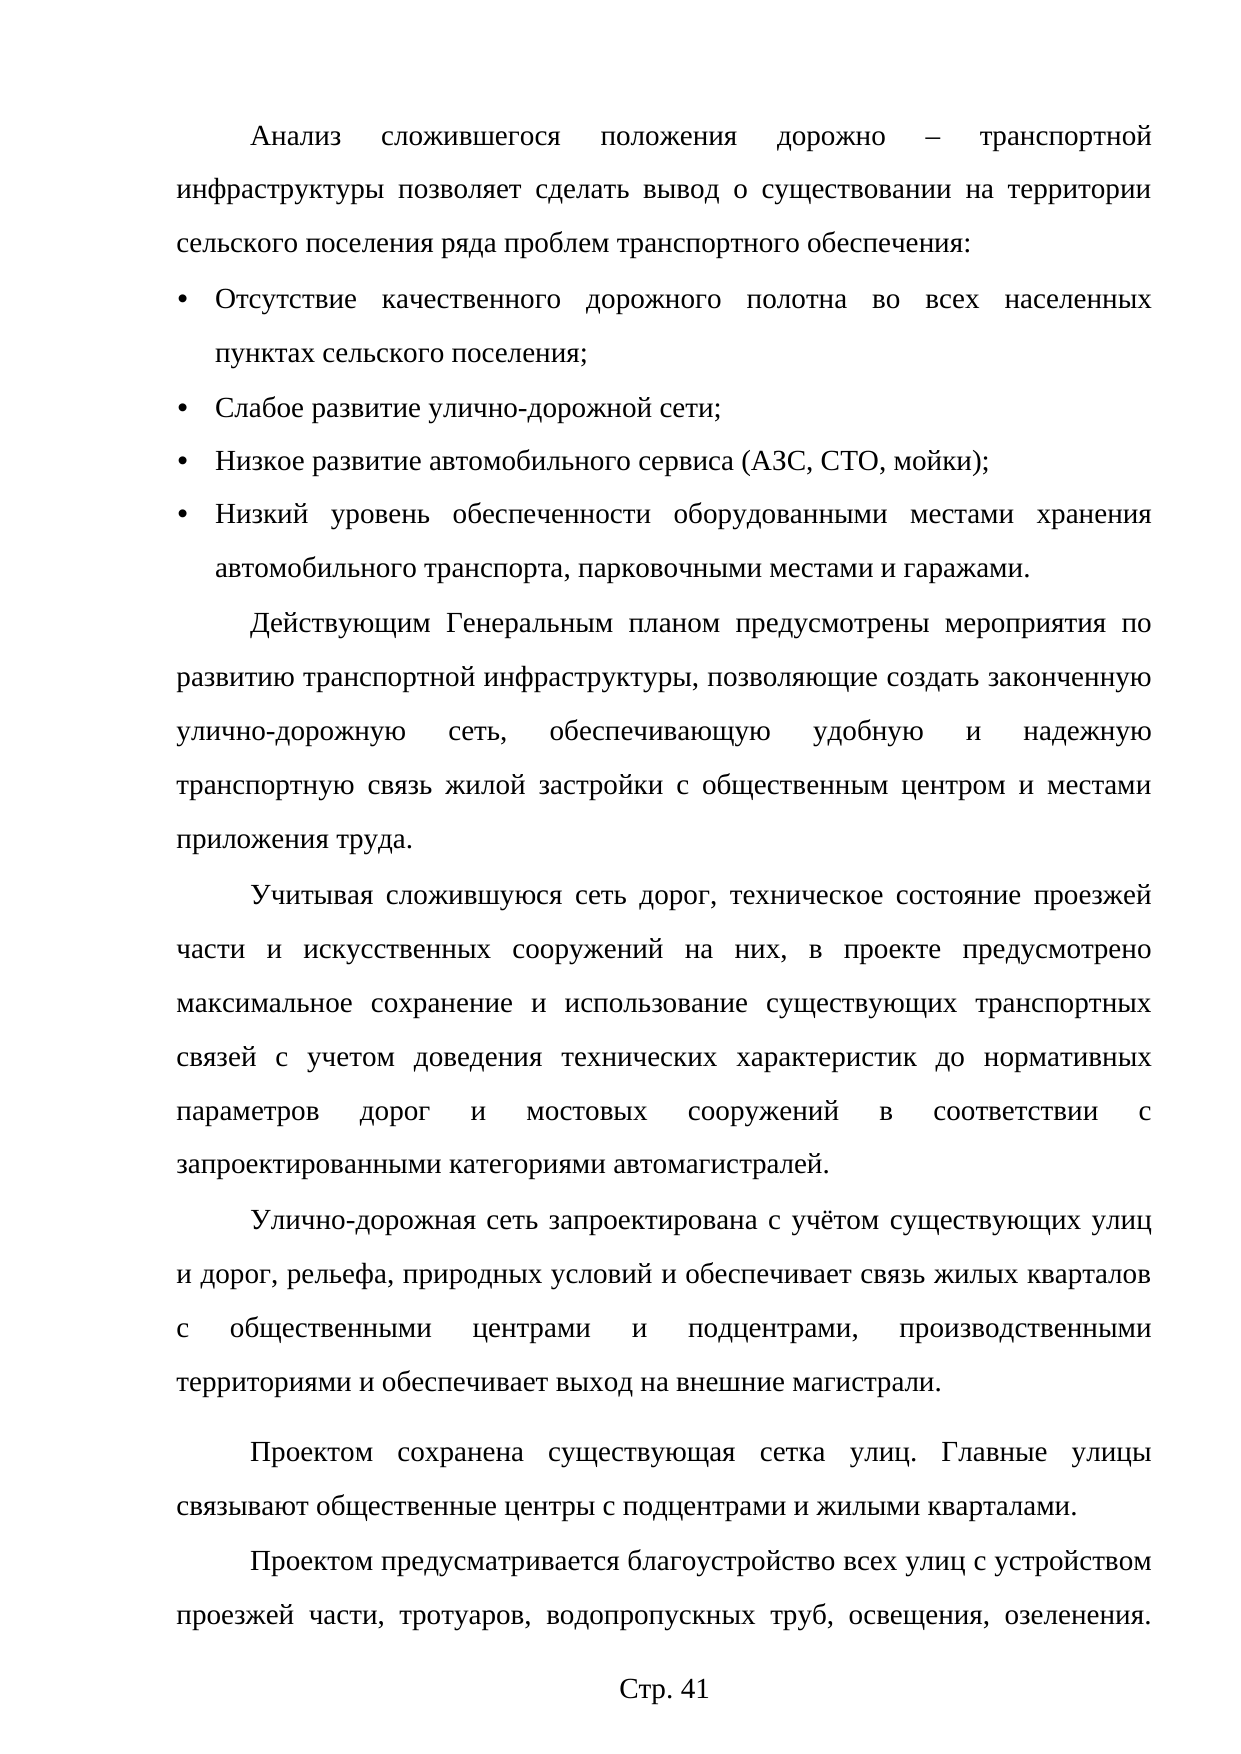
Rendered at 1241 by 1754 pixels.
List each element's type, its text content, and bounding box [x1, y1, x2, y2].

list Низкое развитие автомобильного сервиса (АЗС, СТО, мойки); [177, 443, 1152, 477]
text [176, 1543, 1152, 1631]
text Действующим Генеральным планом предусмотрены мероприятия по развитию транспортной инфраструктуры, позволяющие создать законченную улично-дорожную сеть, обеспечивающую удобную и надежную транспортную связь жилой застройки с общественным центром и местами приложения труда. [176, 606, 1152, 855]
list Отсутствие качественного дорожного полотна во всех населенных пунктах сельского поселения; [177, 281, 1152, 369]
text Учитывая сложившуюся сеть дорог, техническое состояние проезжей части и искусственных сооружений на них, в проекте предусмотрено максимальное сохранение и использование существующих транспортных связей с учетом доведения технических характеристик до нормативных параметров дорог и мостовых сооружений в соответствии с запроектированными категориями автомагистралей. [176, 877, 1152, 1180]
list Низкий уровень обеспеченности оборудованными местами хранения автомобильного транспорта, парковочными местами и гаражами. [177, 496, 1152, 584]
text Анализ сложившегося положения дорожно – транспортной инфраструктуры позволяет сделать вывод о существовании на территории сельского поселения ряда проблем транспортного обеспечения: [176, 118, 1152, 259]
list Слабое развитие улично-дорожной сети; [177, 391, 1152, 424]
text Проектом сохранена существующая сетка улиц. Главные улицы связывают общественные центры с подцентрами и жилыми кварталами. [176, 1434, 1152, 1521]
text Улично-дорожная сеть запроектирована с учётом существующих улиц и дорог, рельефа, природных условий и обеспечивает связь жилых кварталов с общественными центрами и подцентрами, производственными территориями и обеспечивает выход на внешние магистрали. [176, 1202, 1152, 1397]
